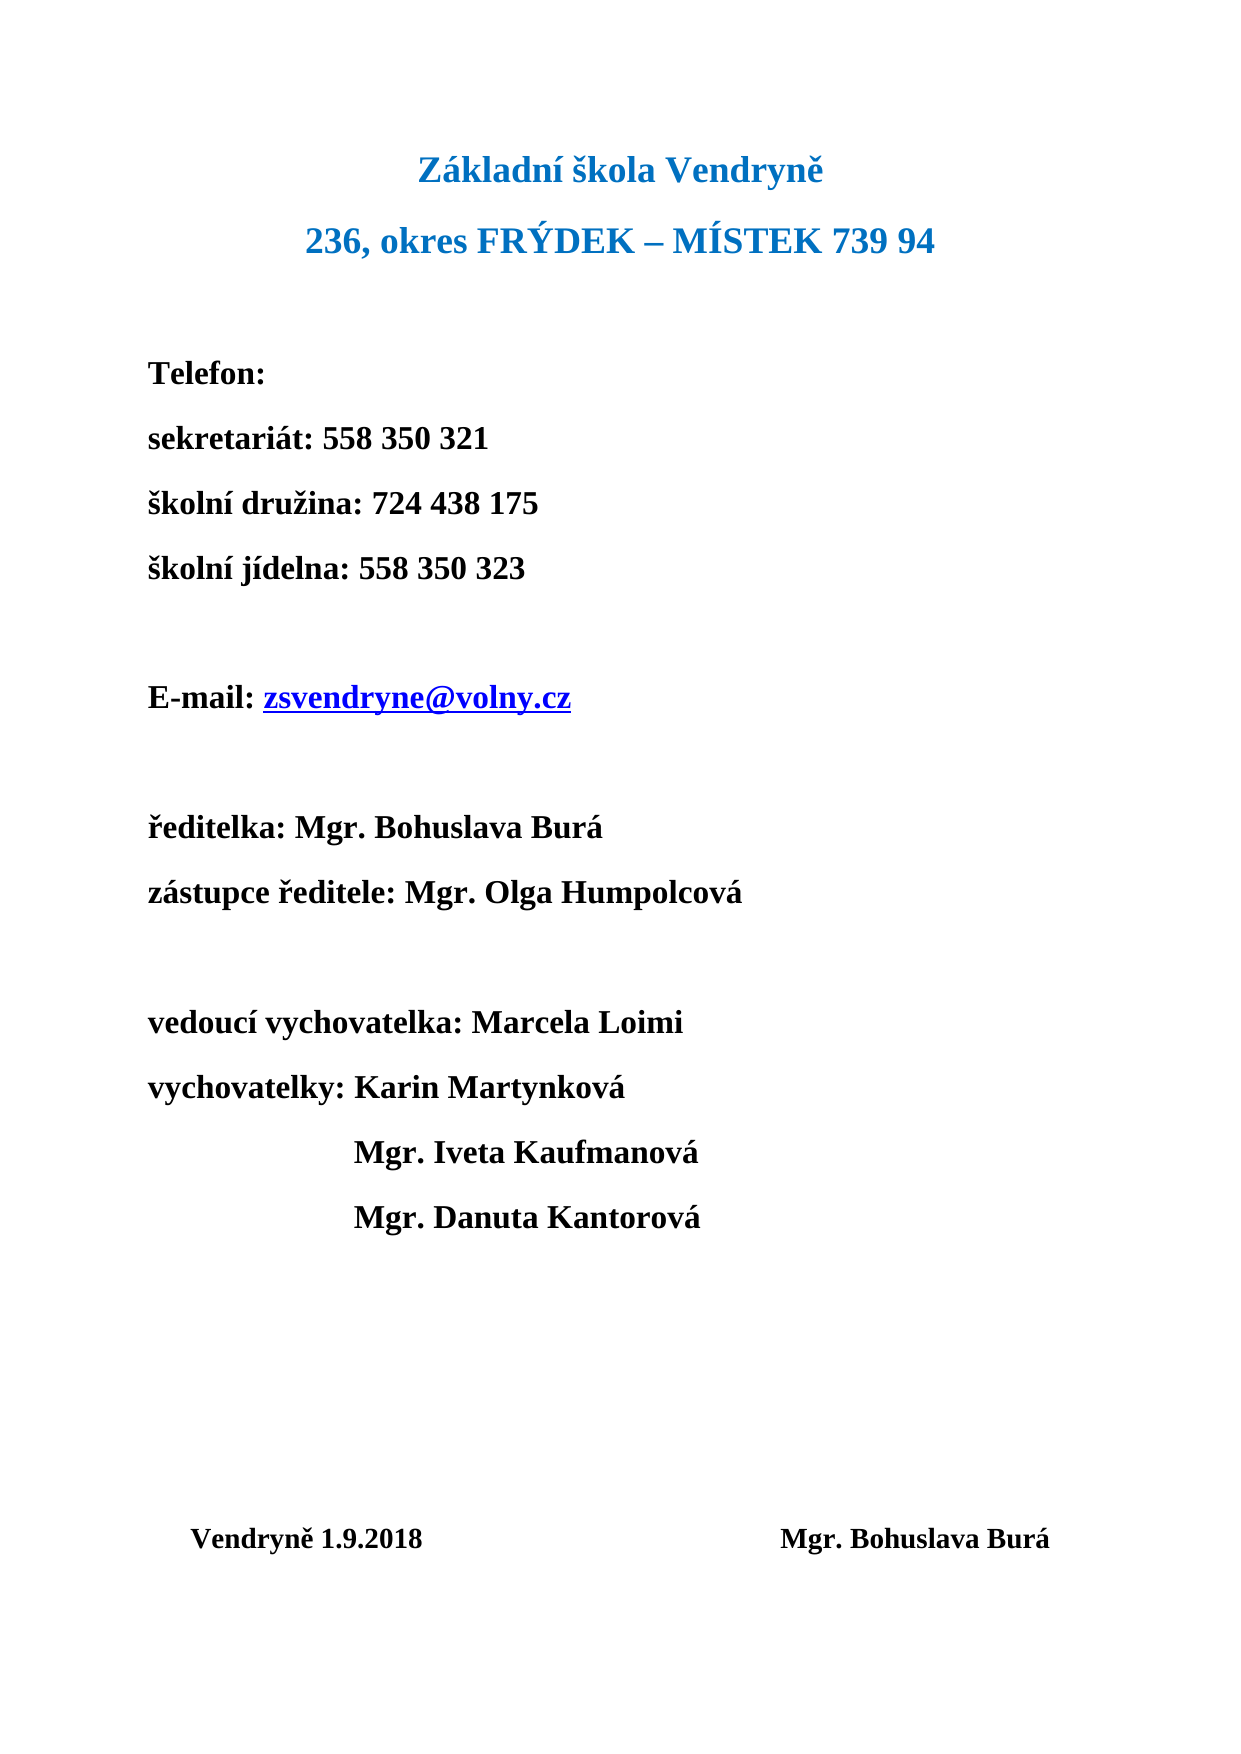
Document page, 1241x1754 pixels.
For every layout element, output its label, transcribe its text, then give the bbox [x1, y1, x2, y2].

text Mgr. Iveta Kaufmanová [148, 1132, 1093, 1170]
text E-mail: zsvendryne@volny.cz [148, 678, 1093, 716]
text Základní škola Vendryně [148, 148, 1093, 191]
text 236, okres FRÝDEK – MÍSTEK 739 94 [148, 218, 1093, 261]
text vedoucí vychovatelka: Marcela Loimi [148, 1002, 1093, 1041]
text sekretariát: 558 350 321 [148, 418, 1093, 457]
text vychovatelky: Karin Martynková [148, 1067, 1093, 1106]
text Vendryně 1.9.2018 Mgr. Bohuslava Burá [148, 1521, 1093, 1555]
text ředitelka: Mgr. Bohuslava Burá [148, 808, 1093, 846]
text zástupce ředitele: Mgr. Olga Humpolcová [148, 872, 1093, 911]
text školní jídelna: 558 350 323 [148, 548, 1093, 586]
text školní družina: 724 438 175 [148, 483, 1093, 521]
text Telefon: [148, 353, 1093, 392]
text Mgr. Danuta Kantorová [148, 1197, 1093, 1235]
